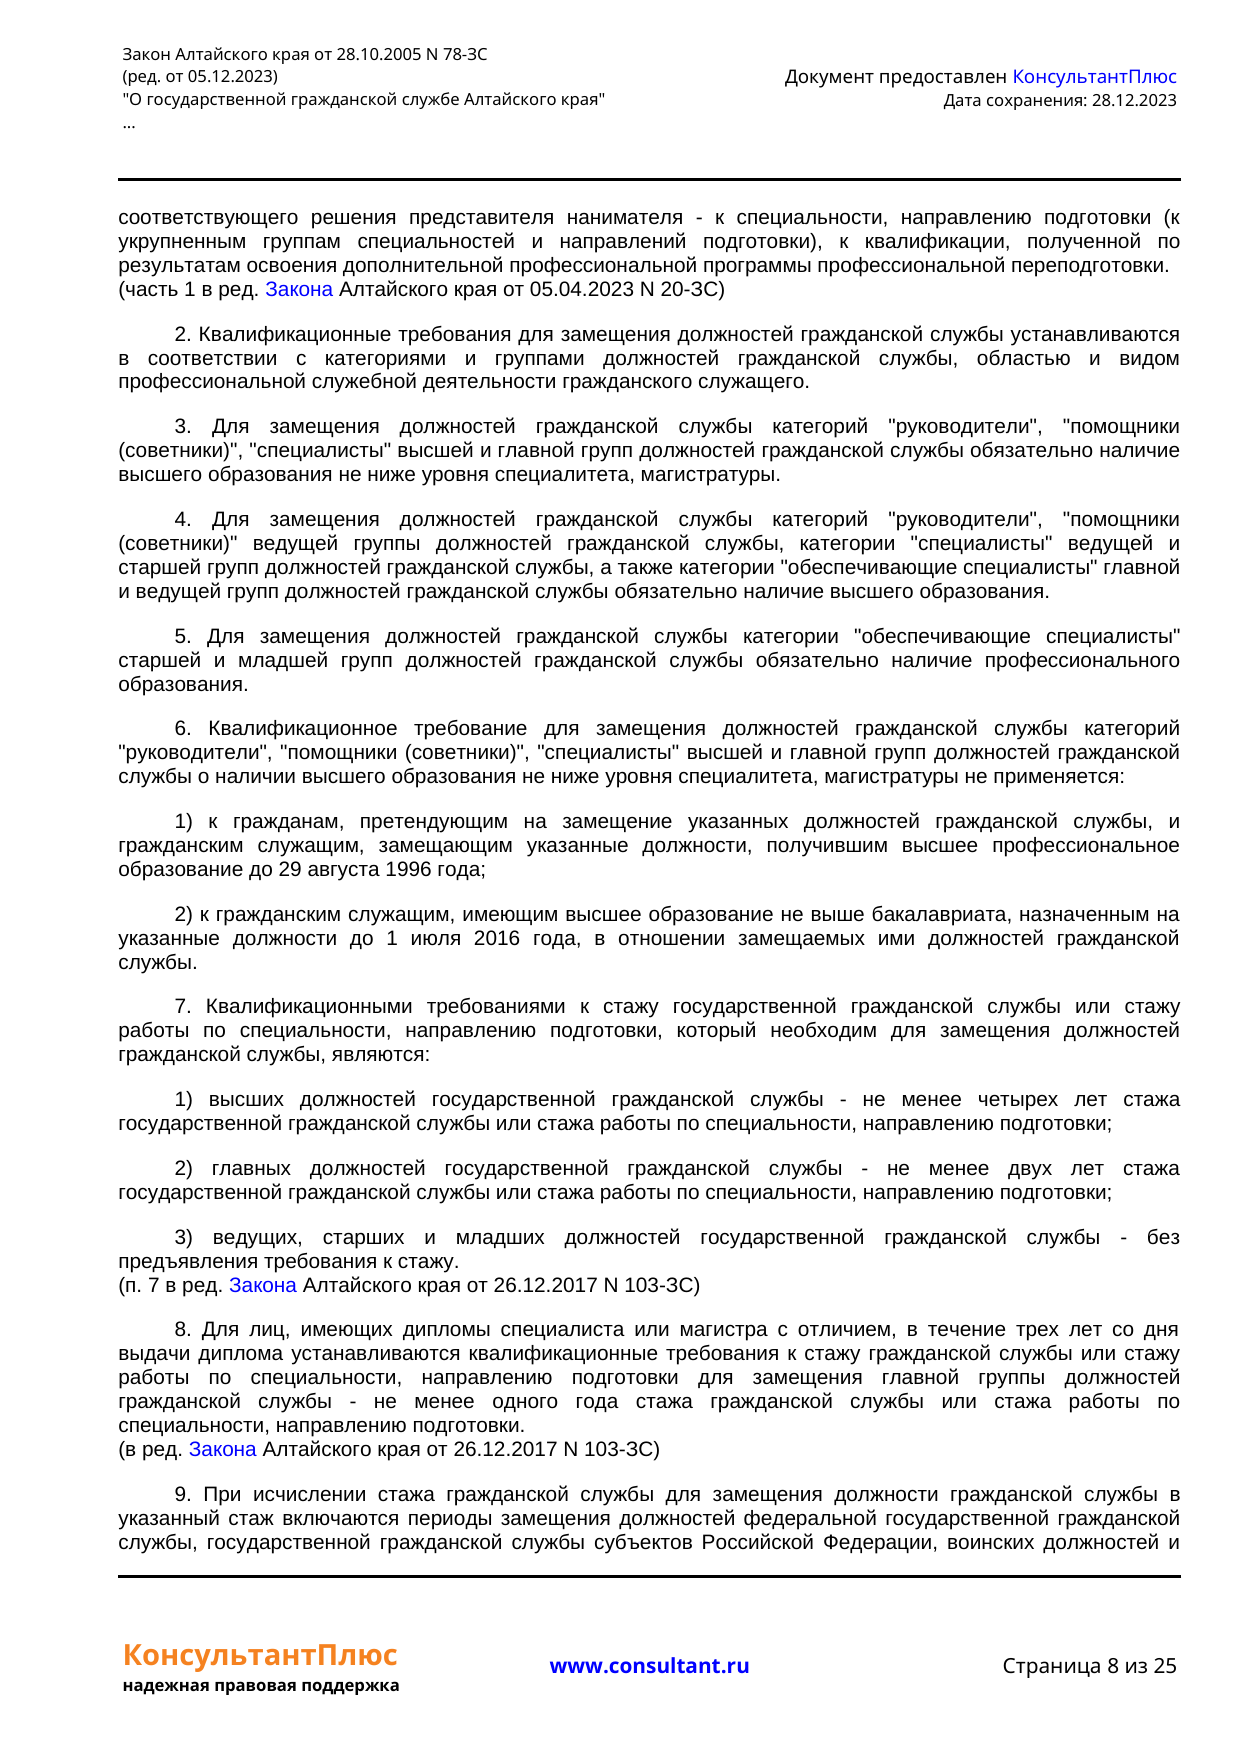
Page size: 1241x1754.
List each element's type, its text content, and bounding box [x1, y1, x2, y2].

text 2. Квалификационные требования для замещения должностей гражданской службы устанавливаются в соответствии с категориями и группами должностей гражданской службы, областью и видом профессиональной служебной деятельности гражданского служащего. [118, 321, 1181, 393]
text (часть 1 в ред. Закона Алтайского края от 05.04.2023 N 20-ЗС) [118, 277, 1181, 301]
text 2) главных должностей государственной гражданской службы - не менее двух лет стажа государственной гражданской службы или стажа работы по специальности, направлению подготовки; [118, 1156, 1181, 1204]
text 7. Квалификационными требованиями к стажу государственной гражданской службы или стажу работы по специальности, направлению подготовки, который необходим для замещения должностей гражданской службы, являются: [118, 994, 1181, 1066]
text 1) высших должностей государственной гражданской службы - не менее четырех лет стажа государственной гражданской службы или стажа работы по специальности, направлению подготовки; [118, 1087, 1181, 1135]
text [118, 205, 1181, 277]
text 8. Для лиц, имеющих дипломы специалиста или магистра с отличием, в течение трех лет со дня выдачи диплома устанавливаются квалификационные требования к стажу гражданской службы или стажу работы по специальности, направлению подготовки для замещения главной группы должностей гражданской службы - не менее одного года стажа гражданской службы или стажа работы по специальности, направлению подготовки. [118, 1317, 1181, 1437]
text 5. Для замещения должностей гражданской службы категории "обеспечивающие специалисты" старшей и младшей групп должностей гражданской службы обязательно наличие профессионального образования. [118, 623, 1181, 695]
text (в ред. Закона Алтайского края от 26.12.2017 N 103-ЗС) [118, 1437, 1181, 1461]
text 6. Квалификационное требование для замещения должностей гражданской службы категорий "руководители", "помощники (советники)", "специалисты" высшей и главной групп должностей гражданской службы о наличии высшего образования не ниже уровня специалитета, магистратуры не применяется: [118, 716, 1181, 788]
text (п. 7 в ред. Закона Алтайского края от 26.12.2017 N 103-ЗС) [118, 1272, 1181, 1296]
text 2) к гражданским служащим, имеющим высшее образование не выше бакалавриата, назначенным на указанные должности до 1 июля 2016 года, в отношении замещаемых ими должностей гражданской службы. [118, 902, 1181, 973]
text 1) к гражданам, претендующим на замещение указанных должностей гражданской службы, и гражданским служащим, замещающим указанные должности, получившим высшее профессиональное образование до 29 августа 1996 года; [118, 809, 1181, 881]
text 3. Для замещения должностей гражданской службы категорий "руководители", "помощники (советники)", "специалисты" высшей и главной групп должностей гражданской службы обязательно наличие высшего образования не ниже уровня специалитета, магистратуры. [118, 414, 1181, 486]
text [118, 1482, 1181, 1554]
text 4. Для замещения должностей гражданской службы категорий "руководители", "помощники (советники)" ведущей группы должностей гражданской службы, категории "специалисты" ведущей и старшей групп должностей гражданской службы, а также категории "обеспечивающие специалисты" главной и ведущей групп должностей гражданской службы обязательно наличие высшего образования. [118, 507, 1181, 603]
text 3) ведущих, старших и младших должностей государственной гражданской службы - без предъявления требования к стажу. [118, 1224, 1181, 1272]
